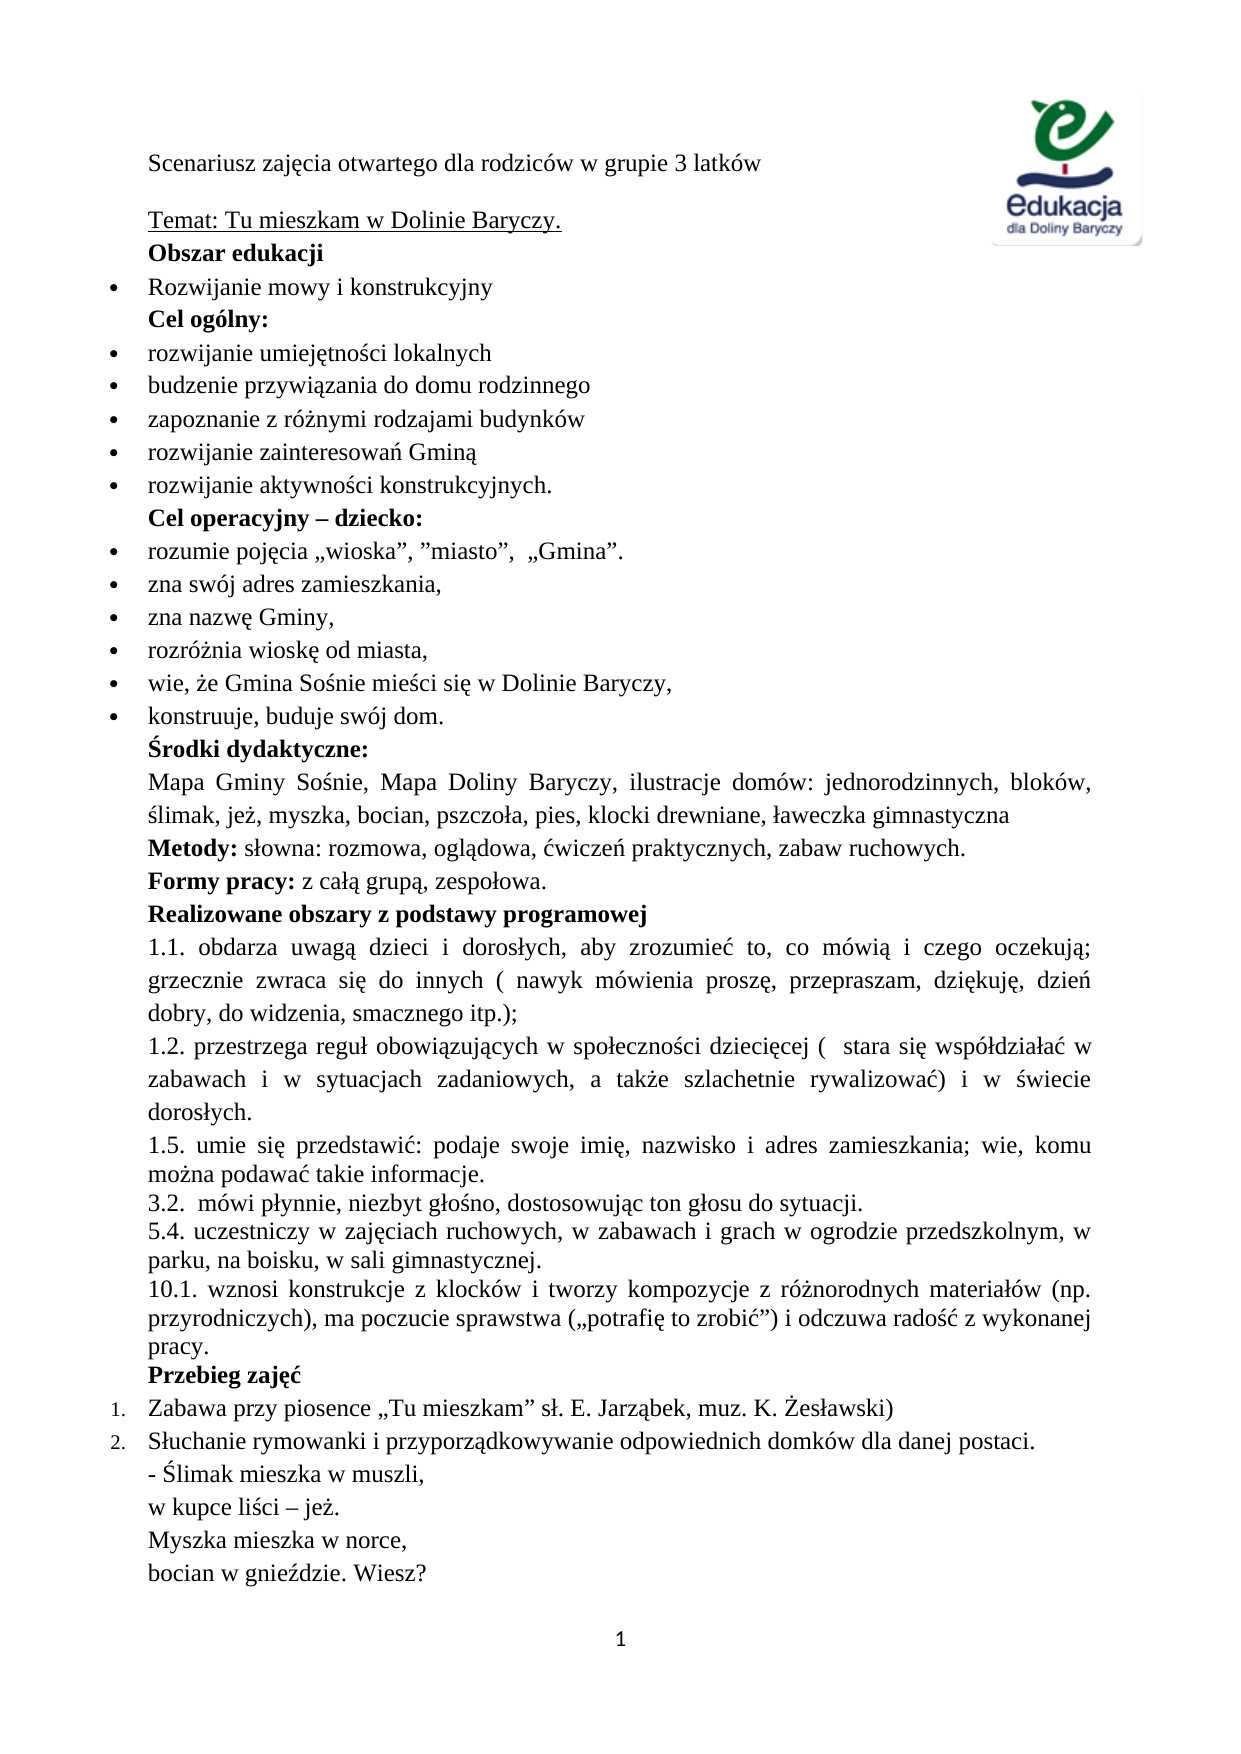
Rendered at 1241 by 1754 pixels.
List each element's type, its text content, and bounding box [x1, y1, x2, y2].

text 5.4. uczestniczy w zajęciach ruchowych, w zabawach i grach w ogrodzie przedszkolnym, w parku, na boisku, w sali gimnastycznej. [148, 1216, 1093, 1274]
list zna swój adres zamieszkania, [110, 569, 1093, 597]
text Temat: Tu mieszkam w Dolinie Baryczy. Obszar edukacji [148, 206, 1093, 267]
list rozwijanie zainteresowań Gminą [110, 437, 1093, 465]
list wie, że Gmina Sośnie mieści się w Dolinie Baryczy, [110, 668, 1093, 697]
list rozwijanie umiejętności lokalnych [110, 338, 1093, 366]
text Metody: słowna: rozmowa, oglądowa, ćwiczeń praktycznych, zabaw ruchowych. [148, 833, 1093, 862]
list zapoznanie z różnymi rodzajami budynków [110, 404, 1093, 432]
text Scenariusz zajęcia otwartego dla rodziców w grupie 3 latków [148, 148, 987, 176]
picture [987, 84, 1143, 246]
text 1.1. obdarza uwagą dzieci i dorosłych, aby zrozumieć to, co mówią i czego oczekują; grzecznie zwraca się do innych ( nawyk mówienia proszę, przepraszam, dziękuję, dzień dobry, do widzenia, smacznego itp.); [148, 932, 1093, 1027]
list rozumie pojęcia „wioska”, ”miasto”, „Gmina”. [110, 536, 1093, 564]
list budzenie przywiązania do domu rodzinnego [110, 371, 1093, 399]
text Cel operacyjny – dziecko: [148, 503, 1093, 531]
list rozróżnia wioskę od miasta, [110, 635, 1093, 663]
text Realizowane obszary z podstawy programowej [148, 899, 1093, 928]
text Przebieg zajęć [148, 1360, 1093, 1389]
list Myszka mieszka w norce, [148, 1525, 1093, 1554]
text 1.5. umie się przedstawić: podaje swoje imię, nazwisko i adres zamieszkania; wie, komu można podawać takie informacje. [148, 1130, 1093, 1188]
text 3.2. mówi płynnie, niezbyt głośno, dostosowując ton głosu do sytuacji. [148, 1188, 1093, 1216]
list bocian w gnieździe. Wiesz? [148, 1558, 1093, 1587]
text Mapa Gminy Sośnie, Mapa Doliny Baryczy, ilustracje domów: jednorodzinnych, bloków, ślimak, jeż, myszka, bocian, pszczoła, pies, klocki drewniane, ławeczka gimnastyczna [148, 767, 1093, 829]
text 10.1. wznosi konstrukcje z klocków i tworzy kompozycje z różnorodnych materiałów (np. przyrodniczych), ma poczucie sprawstwa („potrafię to zrobić”) i odczuwa radość z wykonanej pracy. [148, 1274, 1093, 1360]
list w kupce liści – jeż. [148, 1492, 1093, 1521]
text Środki dydaktyczne: [148, 734, 1093, 763]
text Formy pracy: z całą grupą, zespołowa. [148, 866, 1093, 895]
list - Ślimak mieszka w muszli, [148, 1459, 1093, 1488]
list Rozwijanie mowy i konstrukcyjny [110, 272, 1093, 300]
list Słuchanie rymowanki i przyporządkowywanie odpowiednich domków dla danej postaci. [110, 1426, 1093, 1455]
list rozwijanie aktywności konstrukcyjnych. [110, 470, 1093, 498]
list konstruuje, buduje swój dom. [110, 701, 1093, 729]
list zna nazwę Gminy, [110, 602, 1093, 631]
list Zabawa przy piosence „Tu mieszkam” sł. E. Jarząbek, muz. K. Żesławski) [110, 1393, 1093, 1422]
text 1.2. przestrzega reguł obowiązujących w społeczności dziecięcej ( stara się współdziałać w zabawach i w sytuacjach zadaniowych, a także szlachetnie rywalizować) i w świecie dorosłych. [148, 1031, 1093, 1126]
text Cel ogólny: [148, 304, 1093, 333]
